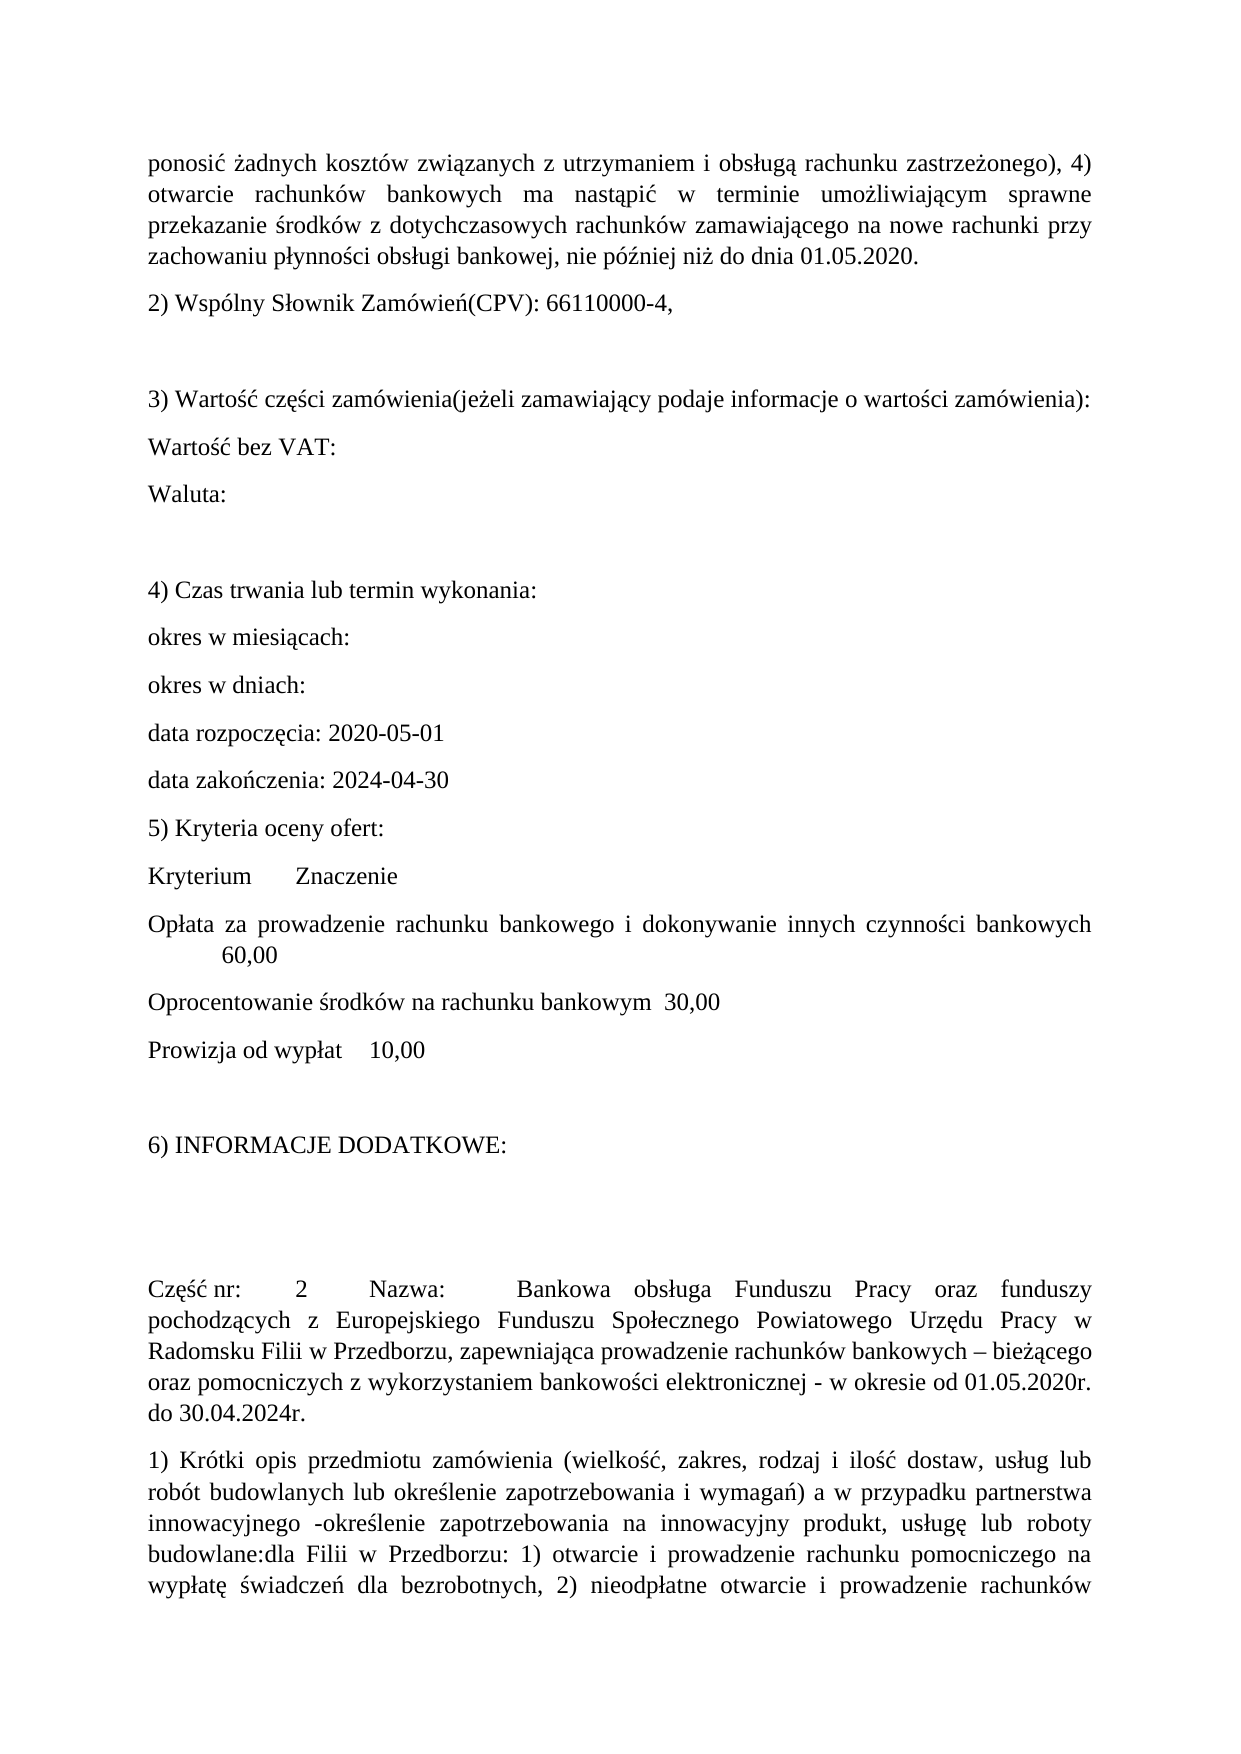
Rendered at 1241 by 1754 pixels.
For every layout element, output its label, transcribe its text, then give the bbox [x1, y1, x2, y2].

text data zakończenia: 2024-04-30 [148, 766, 1093, 794]
text 6) INFORMACJE DODATKOWE: [148, 1131, 1093, 1159]
text data rozpoczęcia: 2020-05-01 [148, 718, 1093, 747]
text Waluta: [148, 479, 1093, 508]
text Opłata za prowadzenie rachunku bankowego i dokonywanie innych czynności bankowych 60,00 [148, 909, 1093, 968]
text 4) Czas trwania lub termin wykonania: [148, 575, 1093, 603]
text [148, 1446, 1093, 1598]
text Prowizja od wypłat 10,00 [148, 1035, 1093, 1064]
text okres w dniach: [148, 670, 1093, 699]
text Wartość bez VAT: [148, 432, 1093, 460]
text 5) Kryteria oceny ofert: [148, 813, 1093, 842]
text Kryterium Znaczenie [148, 861, 1093, 890]
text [148, 148, 1093, 269]
text 3) Wartość części zamówienia(jeżeli zamawiający podaje informacje o wartości zamówienia): [148, 384, 1093, 413]
text okres w miesiącach: [148, 622, 1093, 651]
text Część nr: 2 Nazwa: Bankowa obsługa Funduszu Pracy oraz funduszy pochodzących z Europejskiego Funduszu Społecznego Powiatowego Urzędu Pracy w Radomsku Filii w Przedborzu, zapewniająca prowadzenie rachunków bankowych – bieżącego oraz pomocniczych z wykorzystaniem bankowości elektronicznej - w okresie od 01.05.2020r. do 30.04.2024r. [148, 1274, 1093, 1427]
text 2) Wspólny Słownik Zamówień(CPV): 66110000-4, [148, 288, 1093, 317]
text Oprocentowanie środków na rachunku bankowym 30,00 [148, 987, 1093, 1016]
